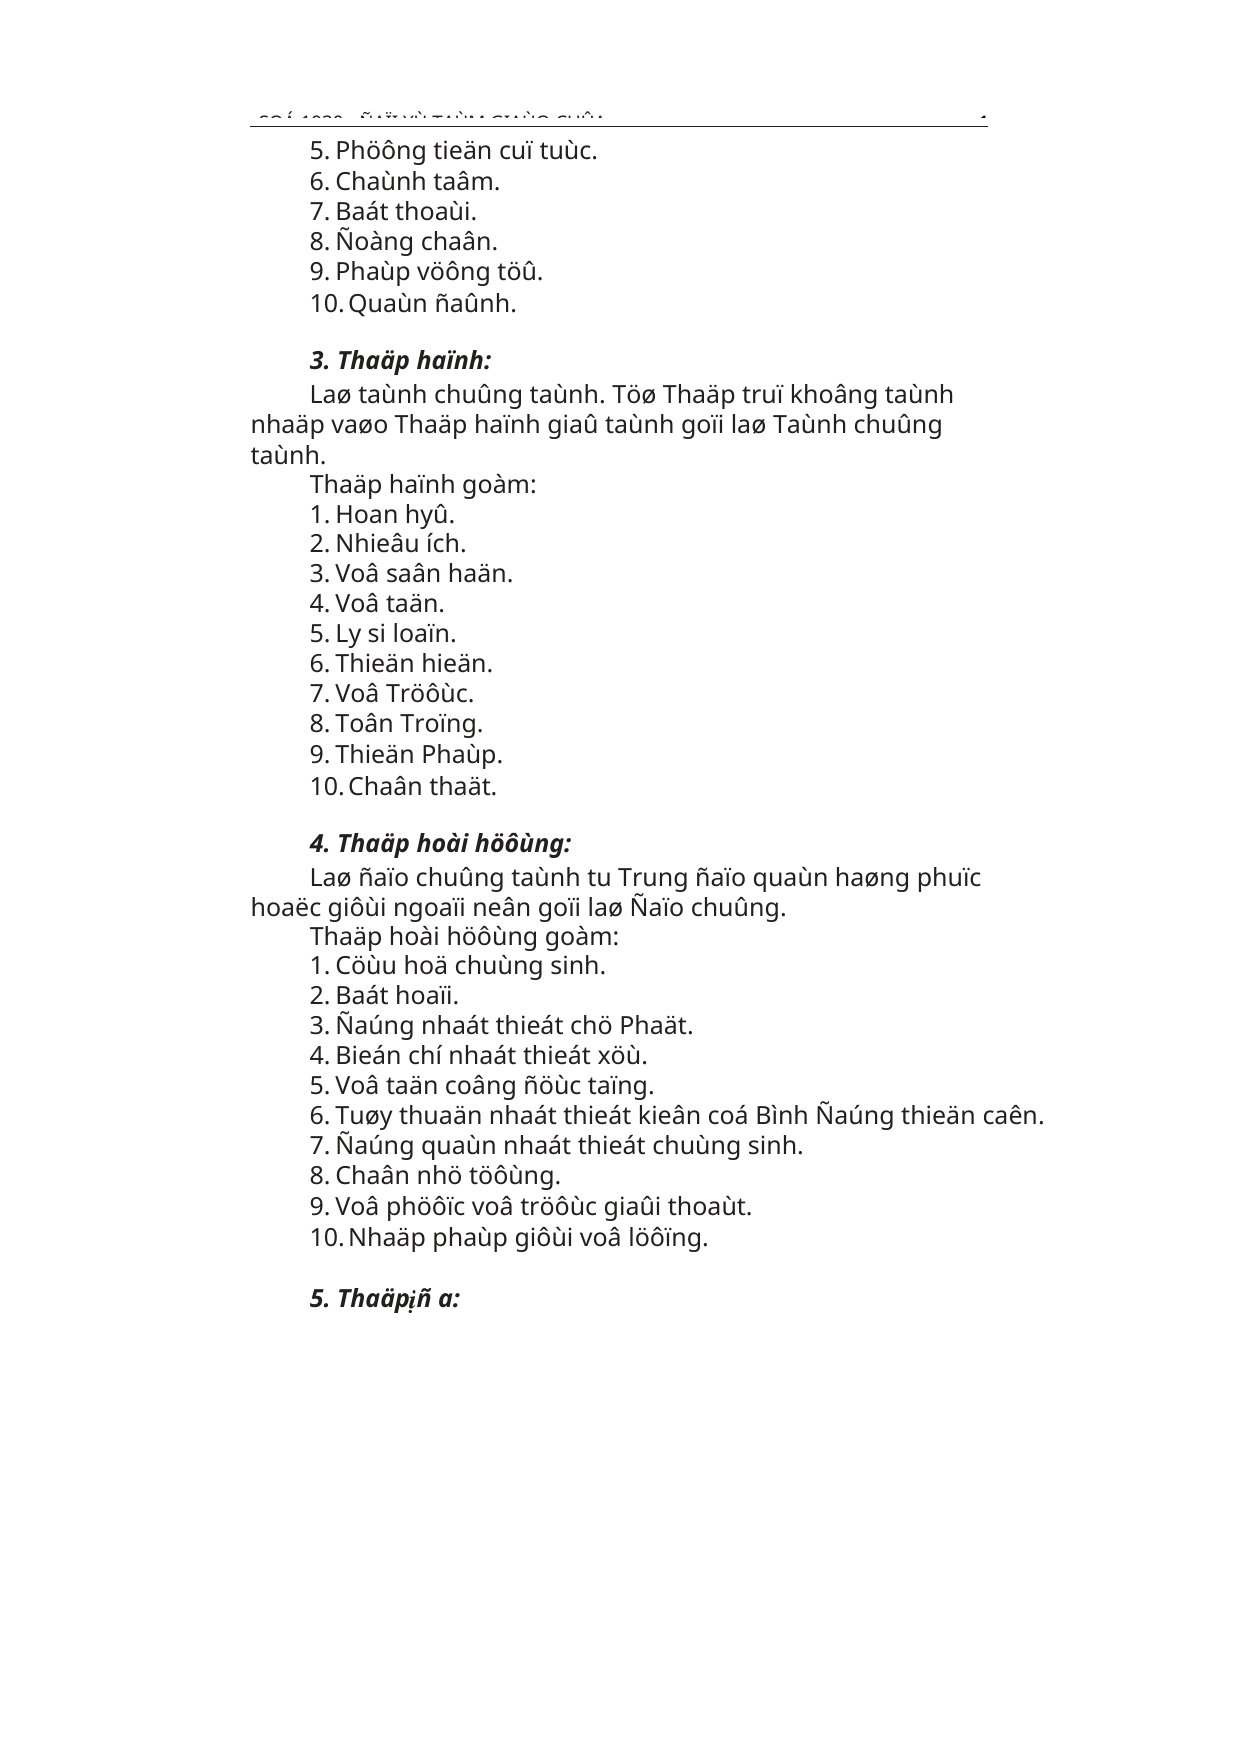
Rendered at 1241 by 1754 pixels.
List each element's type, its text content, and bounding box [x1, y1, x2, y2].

list Thieän hieän. [309, 649, 1105, 679]
list Voâ taän coâng ñöùc taïng. [309, 1071, 1105, 1101]
list Voâ saân haän. [309, 559, 1105, 589]
list Phaùp vöông töû. [309, 256, 1105, 287]
list Baát thoaùi. [309, 196, 1105, 226]
list Voâ Tröôùc. [309, 679, 1105, 709]
text Thaäp haïnh goàm: [309, 471, 1105, 499]
list Chaùnh taâm. [309, 166, 1105, 196]
list Hoan hyû. [309, 499, 1105, 529]
list Baát hoaïi. [309, 981, 1105, 1011]
subtitle 4. Thaäp hoài höôùng: [309, 827, 1105, 859]
text Laø taùnh chuûng taùnh. Töø Thaäp truï khoâng taùnh nhaäp vaøo Thaäp haïnh giaû taùnh goïi laø Taùnh chuûng taùnh. [250, 378, 1024, 471]
list Chaân thaät. [309, 769, 1105, 802]
subtitle 5. Thaäp ñ a: [309, 1281, 1105, 1315]
text Laø ñaïo chuûng taùnh tu Trung ñaïo quaùn haøng phuïc hoaëc giôùi ngoaïi neân goïi laø Ñaïo chuûng. [250, 861, 990, 923]
list Thieän Phaùp. [309, 739, 1105, 769]
list Ñaúng quaùn nhaát thieát chuùng sinh. [309, 1131, 1105, 1161]
list Phöông tieän cuï tuùc. [309, 134, 1105, 166]
list Bieán chí nhaát thieát xöù. [309, 1041, 1105, 1071]
list Voâ phöôïc voâ tröôùc giaûi thoaùt. [309, 1191, 1105, 1221]
list Nhieâu ích. [309, 529, 1105, 559]
list Nhaäp phaùp giôùi voâ löôïng. [309, 1221, 1105, 1253]
list Tuøy thuaän nhaát thieát kieân coá Bình Ñaúng thieän caên. [309, 1101, 1105, 1131]
list Ñoàng chaân. [309, 226, 1105, 256]
subtitle 3. Thaäp haïnh: [309, 344, 1105, 376]
list Cöùu hoä chuùng sinh. [309, 951, 1105, 981]
list Ñaúng nhaát thieát chö Phaät. [309, 1011, 1105, 1041]
text Thaäp hoài höôùng goàm: [309, 923, 1105, 951]
list Chaân nhö töôùng. [309, 1161, 1105, 1191]
list Ly si loaïn. [309, 619, 1105, 649]
list Quaùn ñaûnh. [309, 287, 1105, 319]
list Toân Troïng. [309, 709, 1105, 739]
list Voâ taän. [309, 589, 1105, 619]
